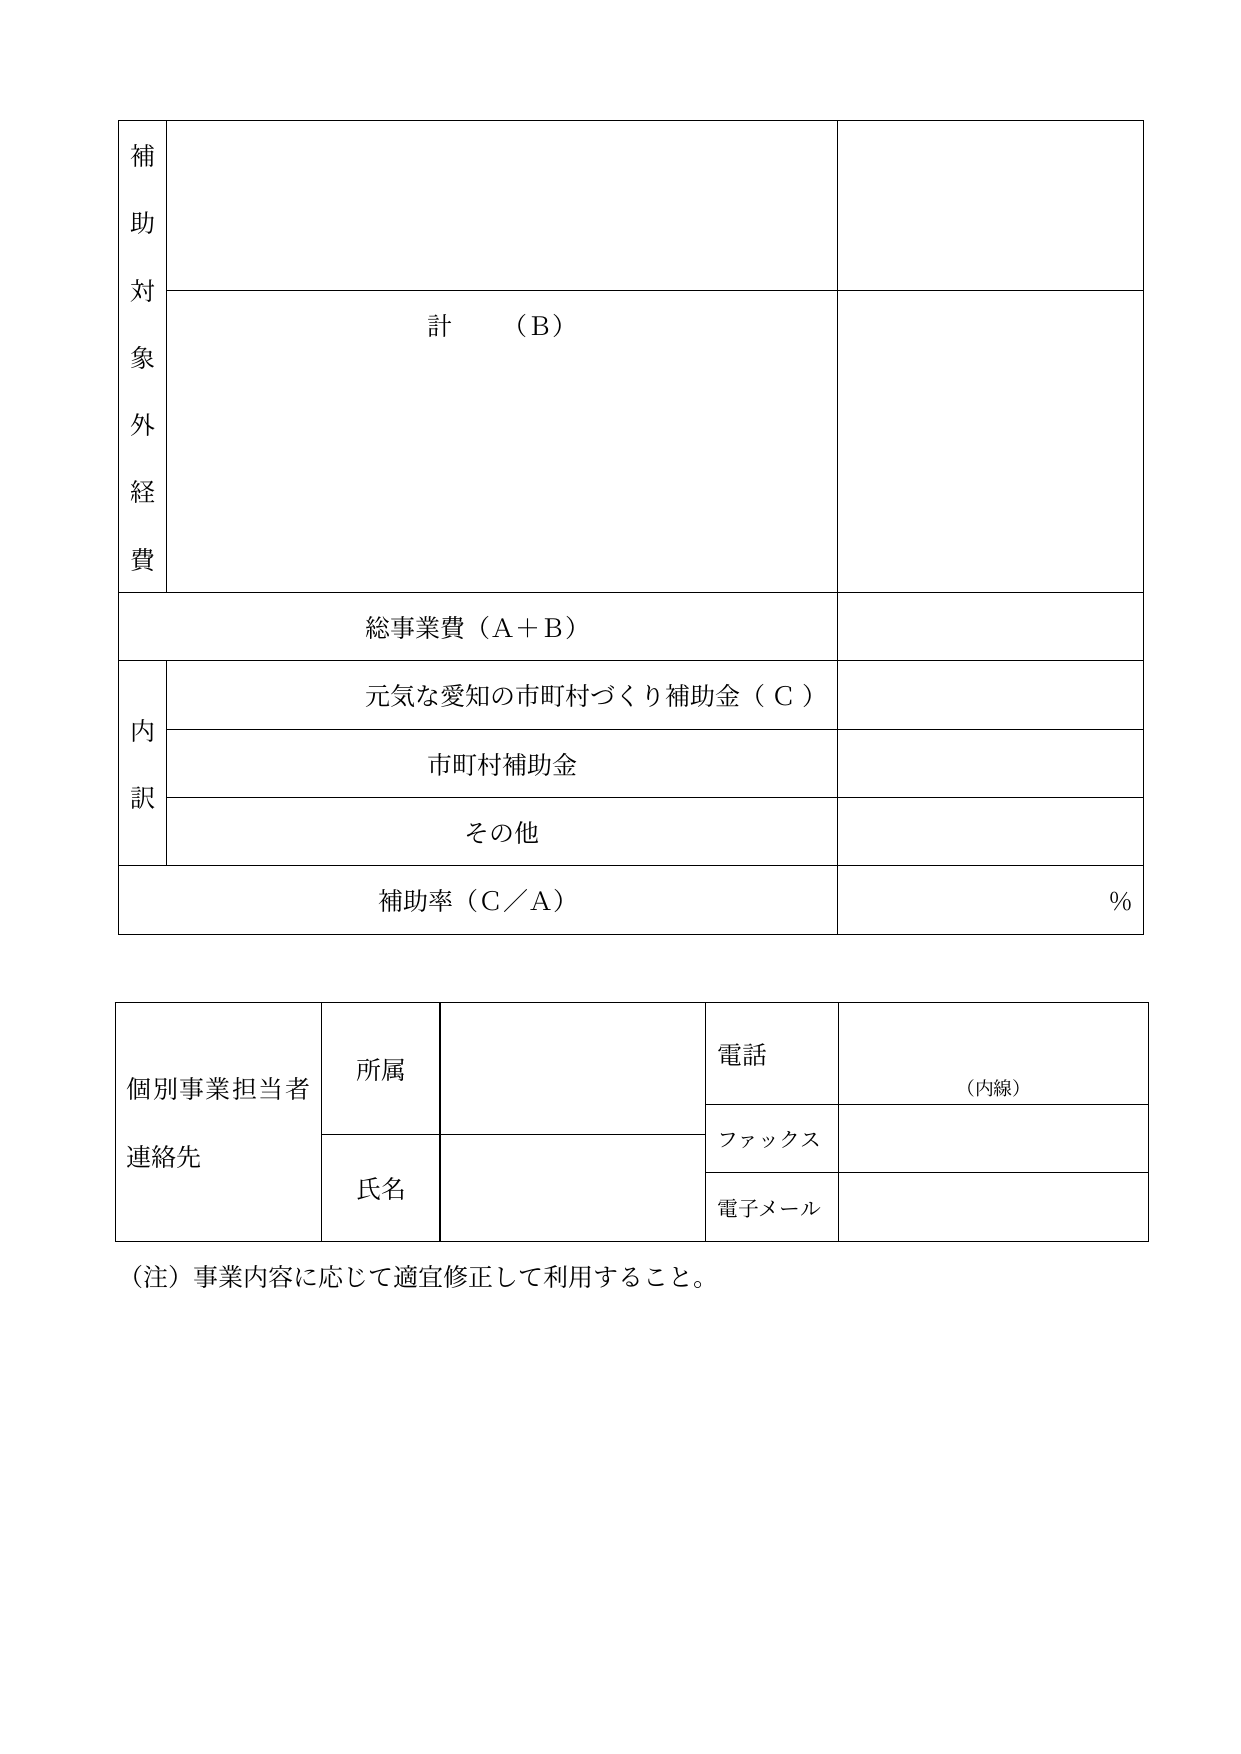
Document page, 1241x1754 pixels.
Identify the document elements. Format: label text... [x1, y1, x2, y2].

table_cell [441, 1135, 705, 1241]
table_cell [838, 121, 1143, 290]
table_cell 計 （Ｂ） [167, 291, 837, 592]
table_header 電話 [706, 1003, 838, 1104]
table_cell 内訳 [119, 661, 166, 865]
table_cell [839, 1105, 1148, 1172]
table_cell 総事業費（Ａ＋Ｂ） [119, 593, 837, 660]
text （注）事業内容に応じて適宜修正して利用すること。 [118, 1242, 1122, 1309]
table_cell 補助対象外経費 [119, 121, 166, 592]
table_header [441, 1003, 705, 1134]
table_cell その他 [167, 798, 837, 865]
table_header （内線） [839, 1003, 1148, 1104]
table_cell 市町村補助金 [167, 730, 837, 797]
table_cell 補助率（Ｃ／Ａ） [119, 866, 837, 934]
table_cell [839, 1173, 1148, 1241]
table_cell [167, 121, 837, 290]
table_cell ファックス [706, 1105, 838, 1172]
table_cell 元気な愛知の市町村づくり補助金（Ｃ） [167, 661, 837, 729]
table_header 所属 [322, 1003, 439, 1134]
table_cell 氏名 [322, 1135, 439, 1241]
table_cell [838, 291, 1143, 592]
table_cell [838, 798, 1143, 865]
table_header 個別事業担当者連絡先 [116, 1003, 321, 1241]
table_cell 電子メール [706, 1173, 838, 1241]
table_cell ％ [838, 866, 1143, 934]
table_cell [838, 661, 1143, 729]
table_cell [838, 730, 1143, 797]
table_cell [838, 593, 1143, 660]
